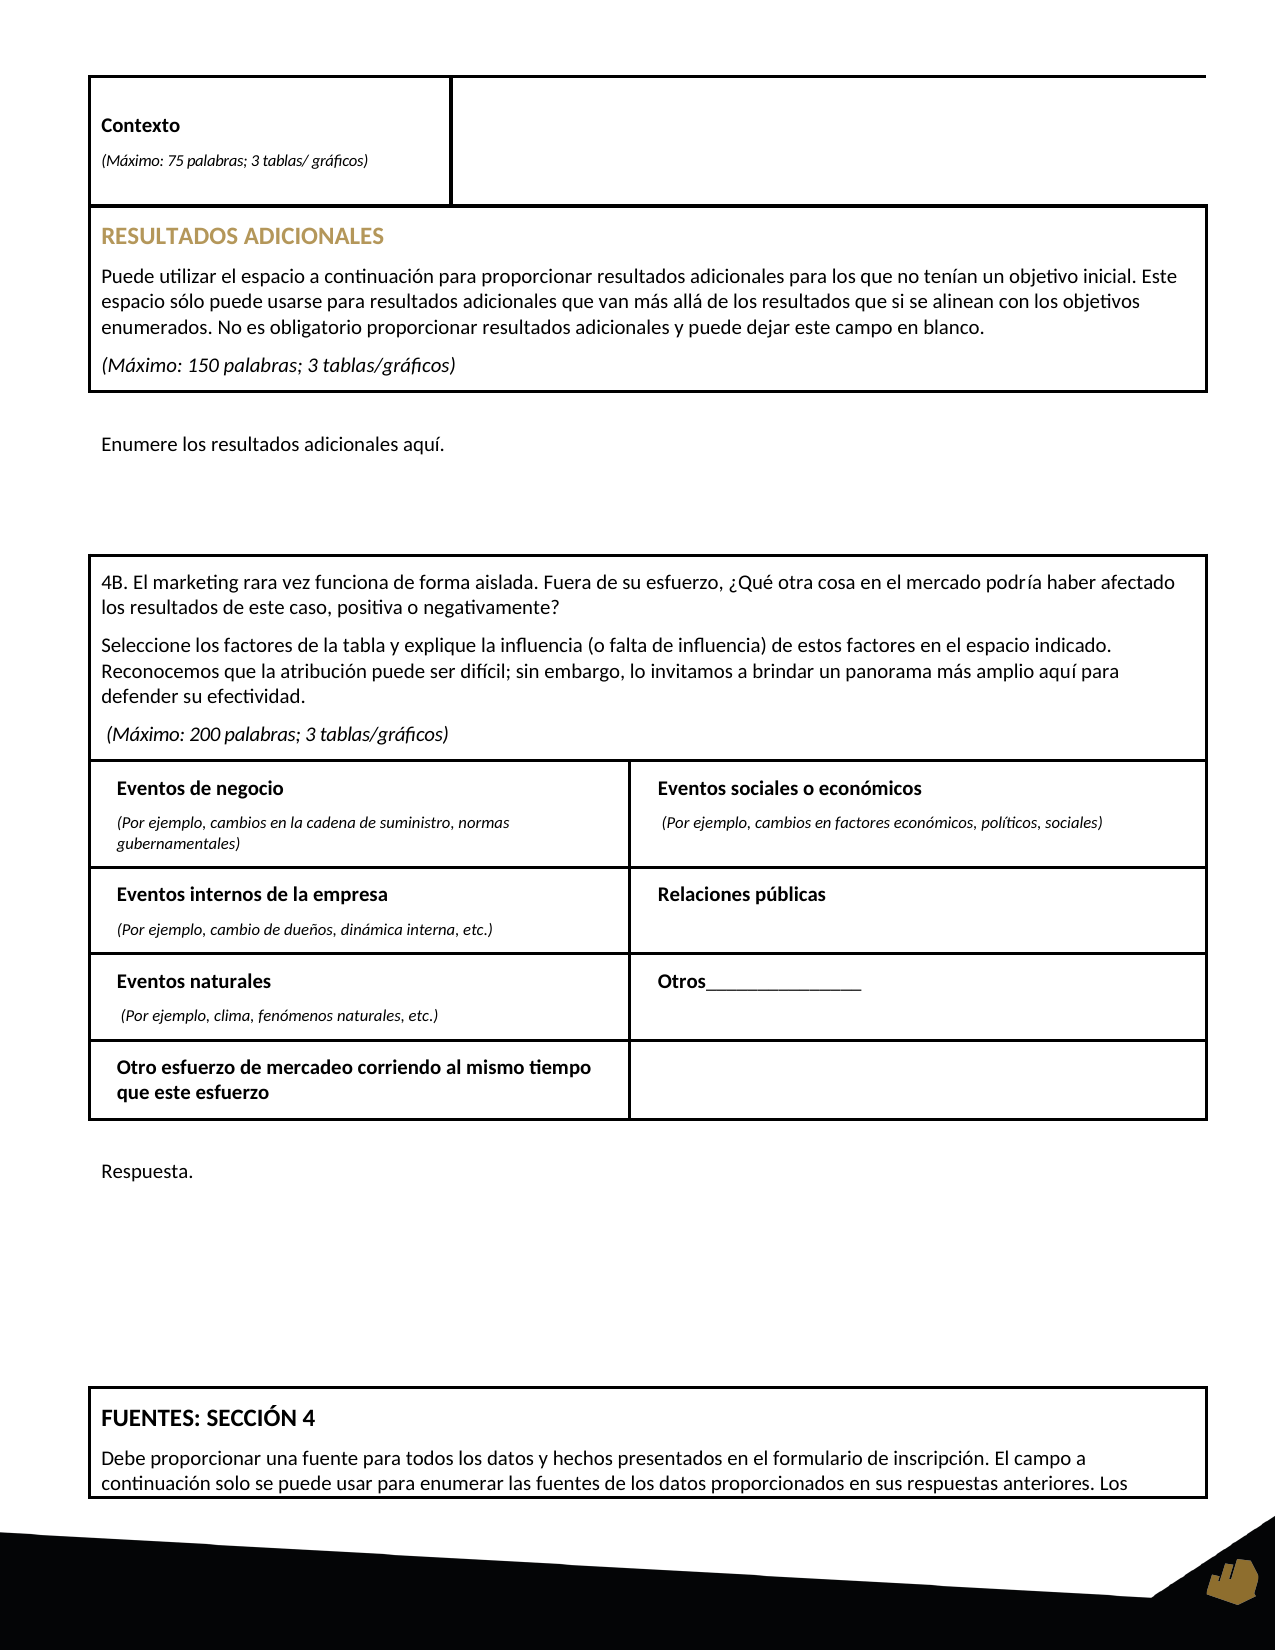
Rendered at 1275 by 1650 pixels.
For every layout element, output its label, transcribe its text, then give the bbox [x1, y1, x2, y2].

table_cell [631, 1042, 1205, 1117]
table_cell [453, 78, 1206, 204]
table_cell Eventos internos de la empresa (Por ejemplo, cambio de dueños, dinámica interna, etc.) [91, 869, 628, 952]
table_cell Eventos de negocio (Por ejemplo, cambios en la cadena de suministro, normas gubernamentales) [91, 762, 628, 866]
table_cell 4B. El marketing rara vez funciona de forma aislada. Fuera de su esfuerzo, ¿Qué otra cosa en el mercado podría haber afectado los resultados de este caso, positiva o negativamente? Seleccione los factores de la tabla y explique la influencia (o falta de influencia) de estos factores en el espacio indicado. Reconocemos que la atribución puede ser difícil; sin embargo, lo invitamos a brindar un panorama más amplio aquí para defender su efectividad. (Máximo: 200 palabras; 3 tablas/gráficos) [91, 557, 1205, 759]
table_cell Respuesta. [90, 1121, 1206, 1386]
picture [0, 1514, 1275, 1650]
table_cell Contexto (Máximo: 75 palabras; 3 tablas/ gráficos) [91, 78, 449, 204]
table_cell Enumere los resultados adicionales aquí. [90, 393, 1206, 553]
table_cell Otros_______________ [631, 955, 1205, 1038]
table_cell Relaciones públicas [631, 869, 1205, 952]
table_cell Eventos naturales (Por ejemplo, clima, fenómenos naturales, etc.) [91, 955, 628, 1038]
table_cell Eventos sociales o económicos (Por ejemplo, cambios en factores económicos, políticos, sociales) [631, 762, 1205, 866]
table_cell Otro esfuerzo de mercadeo corriendo al mismo tiempo que este esfuerzo [91, 1042, 628, 1117]
table_cell RESULTADOS ADICIONALES Puede utilizar el espacio a continuación para proporcionar resultados adicionales para los que no tenían un objetivo inicial. Este espacio sólo puede usarse para resultados adicionales que van más allá de los resultados que si se alinean con los objetivos enumerados. No es obligatorio proporcionar resultados adicionales y puede dejar este campo en blanco. (Máximo: 150 palabras; 3 tablas/gráficos) [91, 208, 1205, 390]
